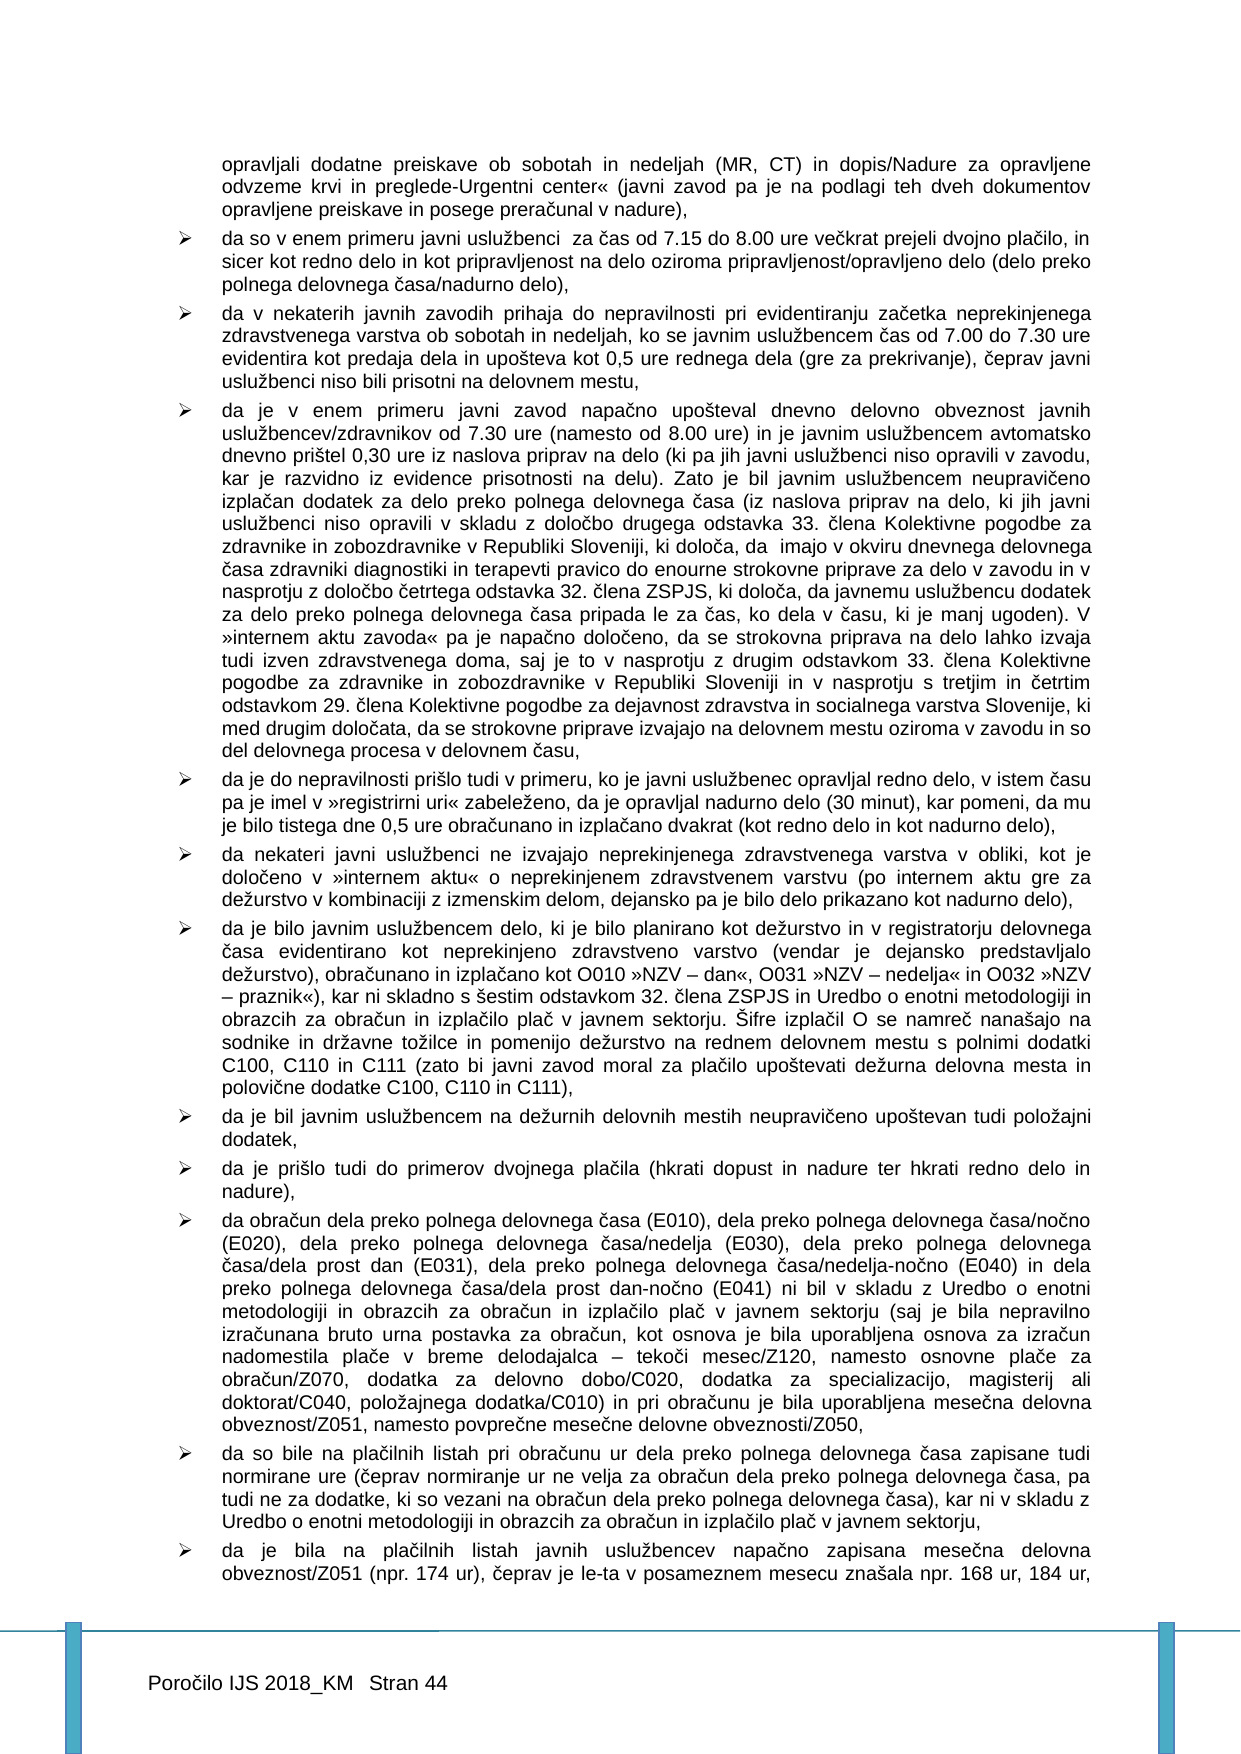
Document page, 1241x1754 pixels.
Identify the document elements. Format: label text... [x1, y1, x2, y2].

list da so bile na plačilnih listah pri obračunu ur dela preko polnega delovnega časa zapisane tudi normirane ure (čeprav normiranje ur ne velja za obračun dela preko polnega delovnega časa, pa tudi ne za dodatke, ki so vezani na obračun dela preko polnega delovnega časa), kar ni v skladu z Uredbo o enotni metodologiji in obrazcih za obračun in izplačilo plač v javnem sektorju, [177, 1442, 1092, 1533]
list da je bil javnim uslužbencem na dežurnih delovnih mestih neupravičeno upoštevan tudi položajni dodatek, [177, 1105, 1092, 1151]
list da je do nepravilnosti prišlo tudi v primeru, ko je javni uslužbenec opravljal redno delo, v istem času pa je imel v »registrirni uri« zabeleženo, da je opravljal nadurno delo (30 minut), kar pomeni, da mu je bilo tistega dne 0,5 ure obračunano in izplačano dvakrat (kot redno delo in kot nadurno delo), [177, 768, 1092, 836]
list da obračun dela preko polnega delovnega časa (E010), dela preko polnega delovnega časa/nočno (E020), dela preko polnega delovnega časa/nedelja (E030), dela preko polnega delovnega časa/dela prost dan (E031), dela preko polnega delovnega časa/nedelja-nočno (E040) in dela preko polnega delovnega časa/dela prost dan-nočno (E041) ni bil v skladu z Uredbo o enotni metodologiji in obrazcih za obračun in izplačilo plač v javnem sektorju (saj je bila nepravilno izračunana bruto urna postavka za obračun, kot osnova je bila uporabljena osnova za izračun nadomestila plače v breme delodajalca – tekoči mesec/Z120, namesto osnovne plače za obračun/Z070, dodatka za delovno dobo/C020, dodatka za specializacijo, magisterij ali doktorat/C040, položajnega dodatka/C010) in pri obračunu je bila uporabljena mesečna delovna obveznost/Z051, namesto povprečne mesečne delovne obveznosti/Z050, [177, 1209, 1092, 1436]
list da je v enem primeru javni zavod napačno upošteval dnevno delovno obveznost javnih uslužbencev/zdravnikov od 7.30 ure (namesto od 8.00 ure) in je javnim uslužbencem avtomatsko dnevno prištel 0,30 ure iz naslova priprav na delo (ki pa jih javni uslužbenci niso opravili v zavodu, kar je razvidno iz evidence prisotnosti na delu). Zato je bil javnim uslužbencem neupravičeno izplačan dodatek za delo preko polnega delovnega časa (iz naslova priprav na delo, ki jih javni uslužbenci niso opravili v skladu z določbo drugega odstavka 33. člena Kolektivne pogodbe za zdravnike in zobozdravnike v Republiki Sloveniji, ki določa, da imajo v okviru dnevnega delovnega časa zdravniki diagnostiki in terapevti pravico do enourne strokovne priprave za delo v zavodu in v nasprotju z določbo četrtega odstavka 32. člena ZSPJS, ki določa, da javnemu uslužbencu dodatek za delo preko polnega delovnega časa pripada le za čas, ko dela v času, ki je manj ugoden). V »internem aktu zavoda« pa je napačno določeno, da se strokovna priprava na delo lahko izvaja tudi izven zdravstvenega doma, saj je to v nasprotju z drugim odstavkom 33. člena Kolektivne pogodbe za zdravnike in zobozdravnike v Republiki Sloveniji in v nasprotju s tretjim in četrtim odstavkom 29. člena Kolektivne pogodbe za dejavnost zdravstva in socialnega varstva Slovenije, ki med drugim določata, da se strokovne priprave izvajajo na delovnem mestu oziroma v zavodu in so del delovnega procesa v delovnem času, [177, 398, 1092, 762]
list da je bilo javnim uslužbencem delo, ki je bilo planirano kot dežurstvo in v registratorju delovnega časa evidentirano kot neprekinjeno zdravstveno varstvo (vendar je dejansko predstavljalo dežurstvo), obračunano in izplačano kot O010 »NZV – dan«, O031 »NZV – nedelja« in O032 »NZV – praznik«), kar ni skladno s šestim odstavkom 32. člena ZSPJS in Uredbo o enotni metodologiji in obrazcih za obračun in izplačilo plač v javnem sektorju. Šifre izplačil O se namreč nanašajo na sodnike in državne tožilce in pomenijo dežurstvo na rednem delovnem mestu s polnimi dodatki C100, C110 in C111 (zato bi javni zavod moral za plačilo upoštevati dežurna delovna mesta in polovične dodatke C100, C110 in C111), [177, 917, 1092, 1099]
list da nekateri javni uslužbenci ne izvajajo neprekinjenega zdravstvenega varstva v obliki, kot je določeno v »internem aktu« o neprekinjenem zdravstvenem varstvu (po internem aktu gre za dežurstvo v kombinaciji z izmenskim delom, dejansko pa je bilo delo prikazano kot nadurno delo), [177, 843, 1092, 911]
list da je prišlo tudi do primerov dvojnega plačila (hkrati dopust in nadure ter hkrati redno delo in nadure), [177, 1157, 1092, 1202]
list da so v enem primeru javni uslužbenci za čas od 7.15 do 8.00 ure večkrat prejeli dvojno plačilo, in sicer kot redno delo in kot pripravljenost na delo oziroma pripravljenost/opravljeno delo (delo preko polnega delovnega časa/nadurno delo), [177, 227, 1092, 295]
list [177, 1539, 1092, 1585]
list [177, 152, 1092, 221]
list da v nekaterih javnih zavodih prihaja do nepravilnosti pri evidentiranju začetka neprekinjenega zdravstvenega varstva ob sobotah in nedeljah, ko se javnim uslužbencem čas od 7.00 do 7.30 ure evidentira kot predaja dela in upošteva kot 0,5 ure rednega dela (gre za prekrivanje), čeprav javni uslužbenci niso bili prisotni na delovnem mestu, [177, 301, 1092, 392]
